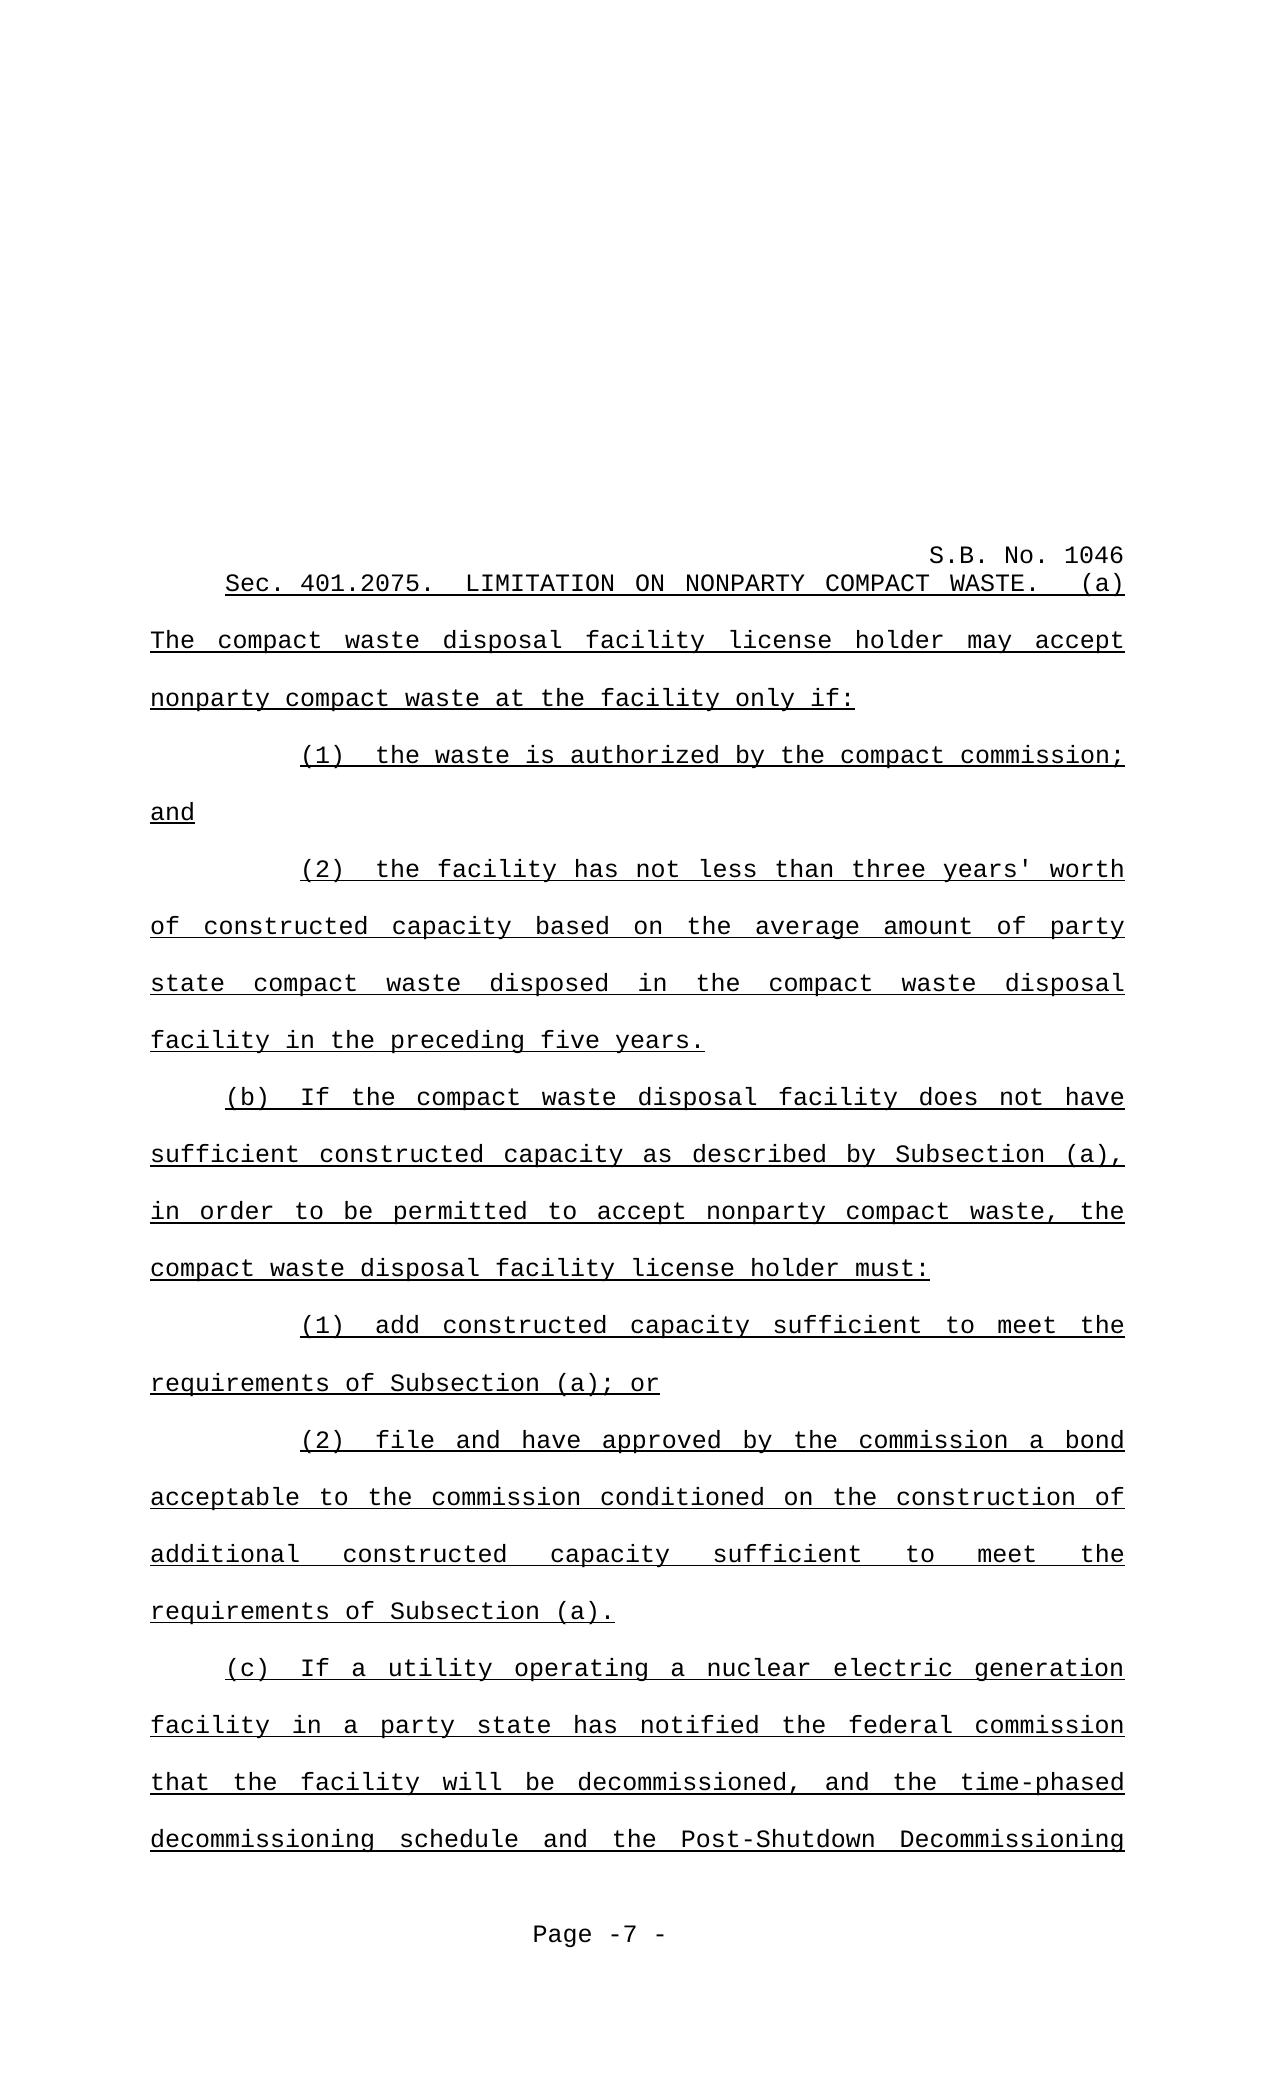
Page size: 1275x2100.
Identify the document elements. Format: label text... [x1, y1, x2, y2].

text (2) the facility has not less than three years' worth of constructed capacity based on the average amount of party state compact waste disposed in the compact waste disposal facility in the preceding five years. [150, 856, 1125, 937]
text (2) the facility has not less than three years' worth of constructed capacity based on the average amount of party state compact waste disposed in the compact waste disposal facility in the preceding five years. [150, 938, 1125, 994]
text (2) file and have approved by the commission a bond acceptable to the commission conditioned on the construction of additional constructed capacity sufficient to meet the requirements of Subsection (a). [150, 1427, 1125, 1508]
text (b) If the compact waste disposal facility does not have sufficient constructed capacity as described by Subsection (a), in order to be permitted to accept nonparty compact waste, the compact waste disposal facility license holder must: [150, 1167, 1125, 1222]
text (2) file and have approved by the commission a bond acceptable to the commission conditioned on the construction of additional constructed capacity sufficient to meet the requirements of Subsection (a). [150, 1566, 1125, 1627]
text (2) the facility has not less than three years' worth of constructed capacity based on the average amount of party state compact waste disposed in the compact waste disposal facility in the preceding five years. [150, 995, 1125, 1056]
text (b) If the compact waste disposal facility does not have sufficient constructed capacity as described by Subsection (a), in order to be permitted to accept nonparty compact waste, the compact waste disposal facility license holder must: [150, 1084, 1125, 1165]
text Sec. 401.2075. LIMITATION ON NONPARTY COMPACT WASTE. (a) The compact waste disposal facility license holder may accept nonparty compact waste at the facility only if: [150, 571, 1125, 651]
text (1) add constructed capacity sufficient to meet the requirements of Subsection (a); or [150, 1313, 1125, 1398]
text (b) If the compact waste disposal facility does not have sufficient constructed capacity as described by Subsection (a), in order to be permitted to accept nonparty compact waste, the compact waste disposal facility license holder must: [150, 1224, 1125, 1284]
text Sec. 401.2075. LIMITATION ON NONPARTY COMPACT WASTE. (a) The compact waste disposal facility license holder may accept nonparty compact waste at the facility only if: [150, 653, 1125, 713]
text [150, 1795, 1125, 1850]
text (1) the waste is authorized by the compact commission; and [150, 742, 1125, 828]
text (2) file and have approved by the commission a bond acceptable to the commission conditioned on the construction of additional constructed capacity sufficient to meet the requirements of Subsection (a). [150, 1509, 1125, 1565]
